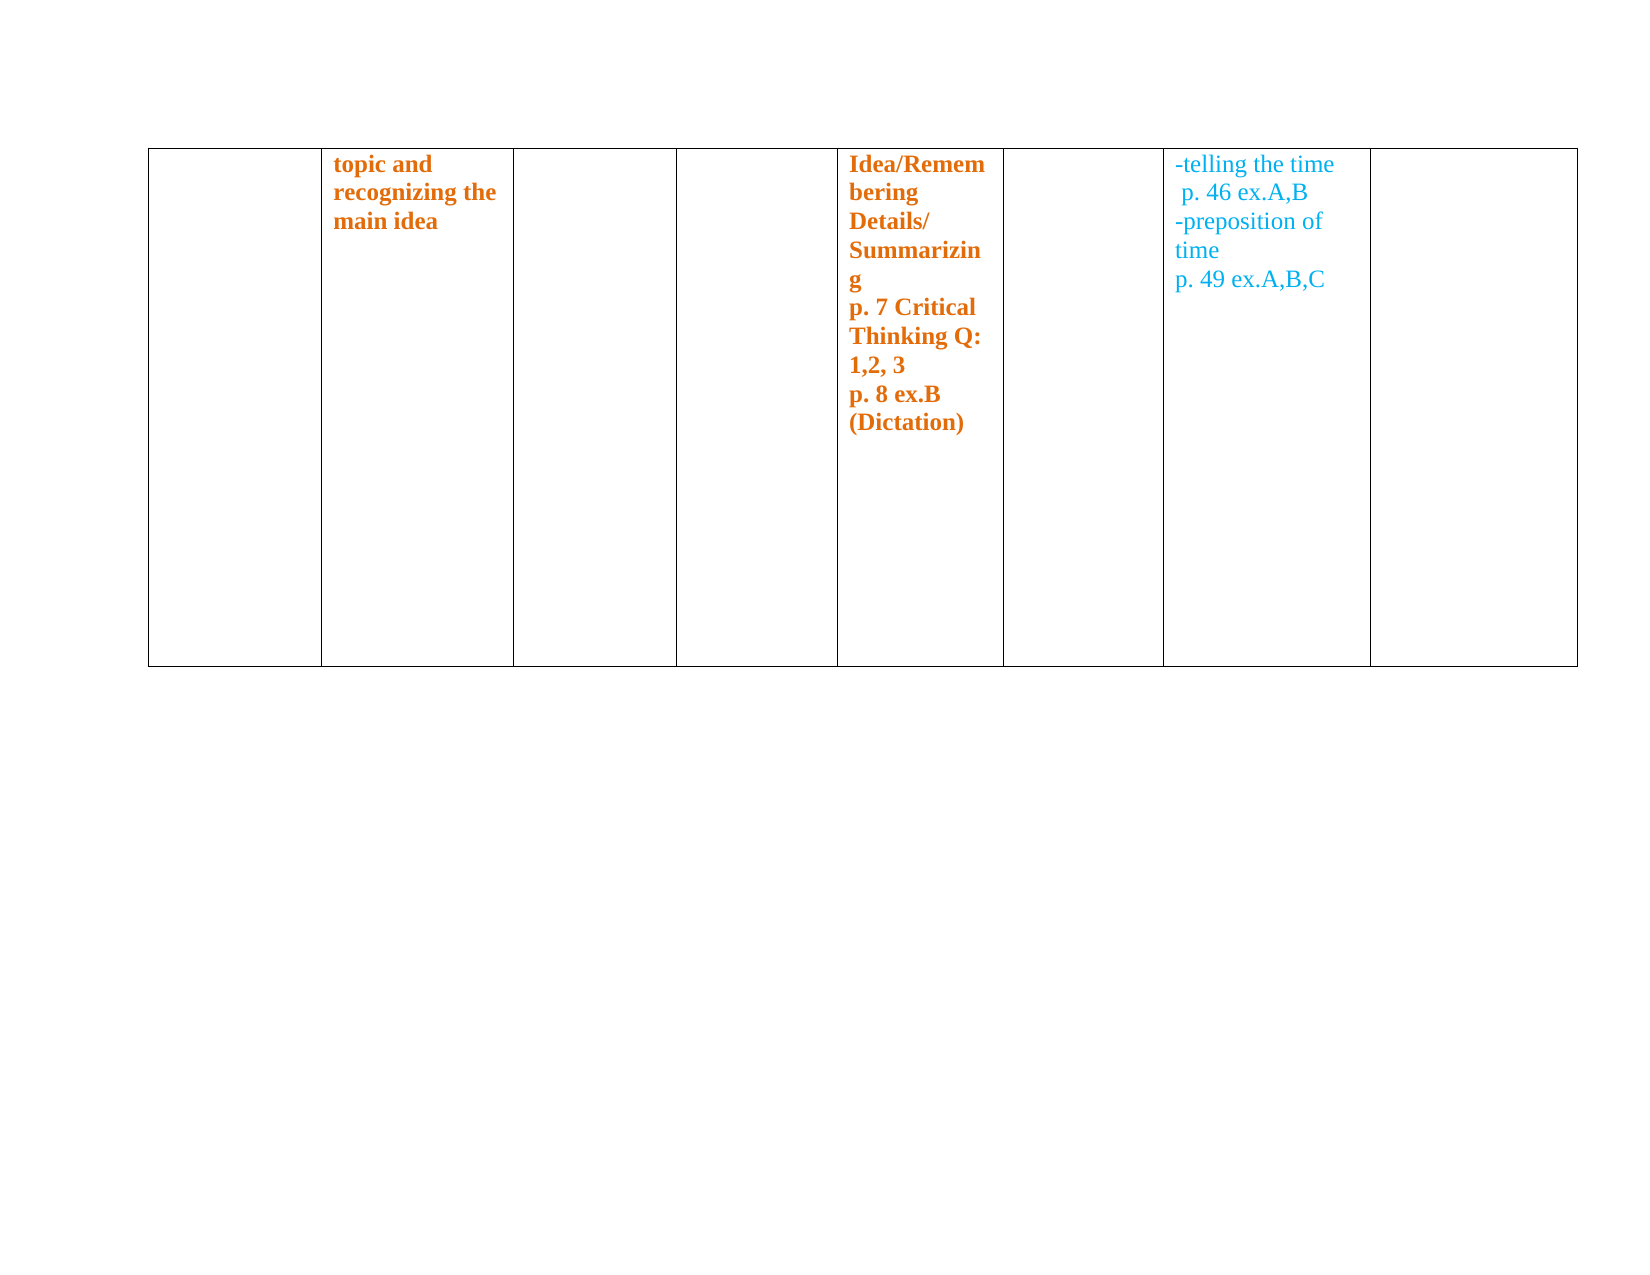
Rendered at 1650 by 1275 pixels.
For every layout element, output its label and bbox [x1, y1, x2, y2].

table_cell [1371, 149, 1577, 666]
table_cell [514, 149, 676, 666]
table_cell [1164, 149, 1370, 666]
table_cell [838, 149, 1003, 666]
table_cell [1004, 149, 1163, 666]
table_cell [322, 149, 513, 666]
table_cell [149, 149, 321, 666]
table_cell [677, 149, 837, 666]
